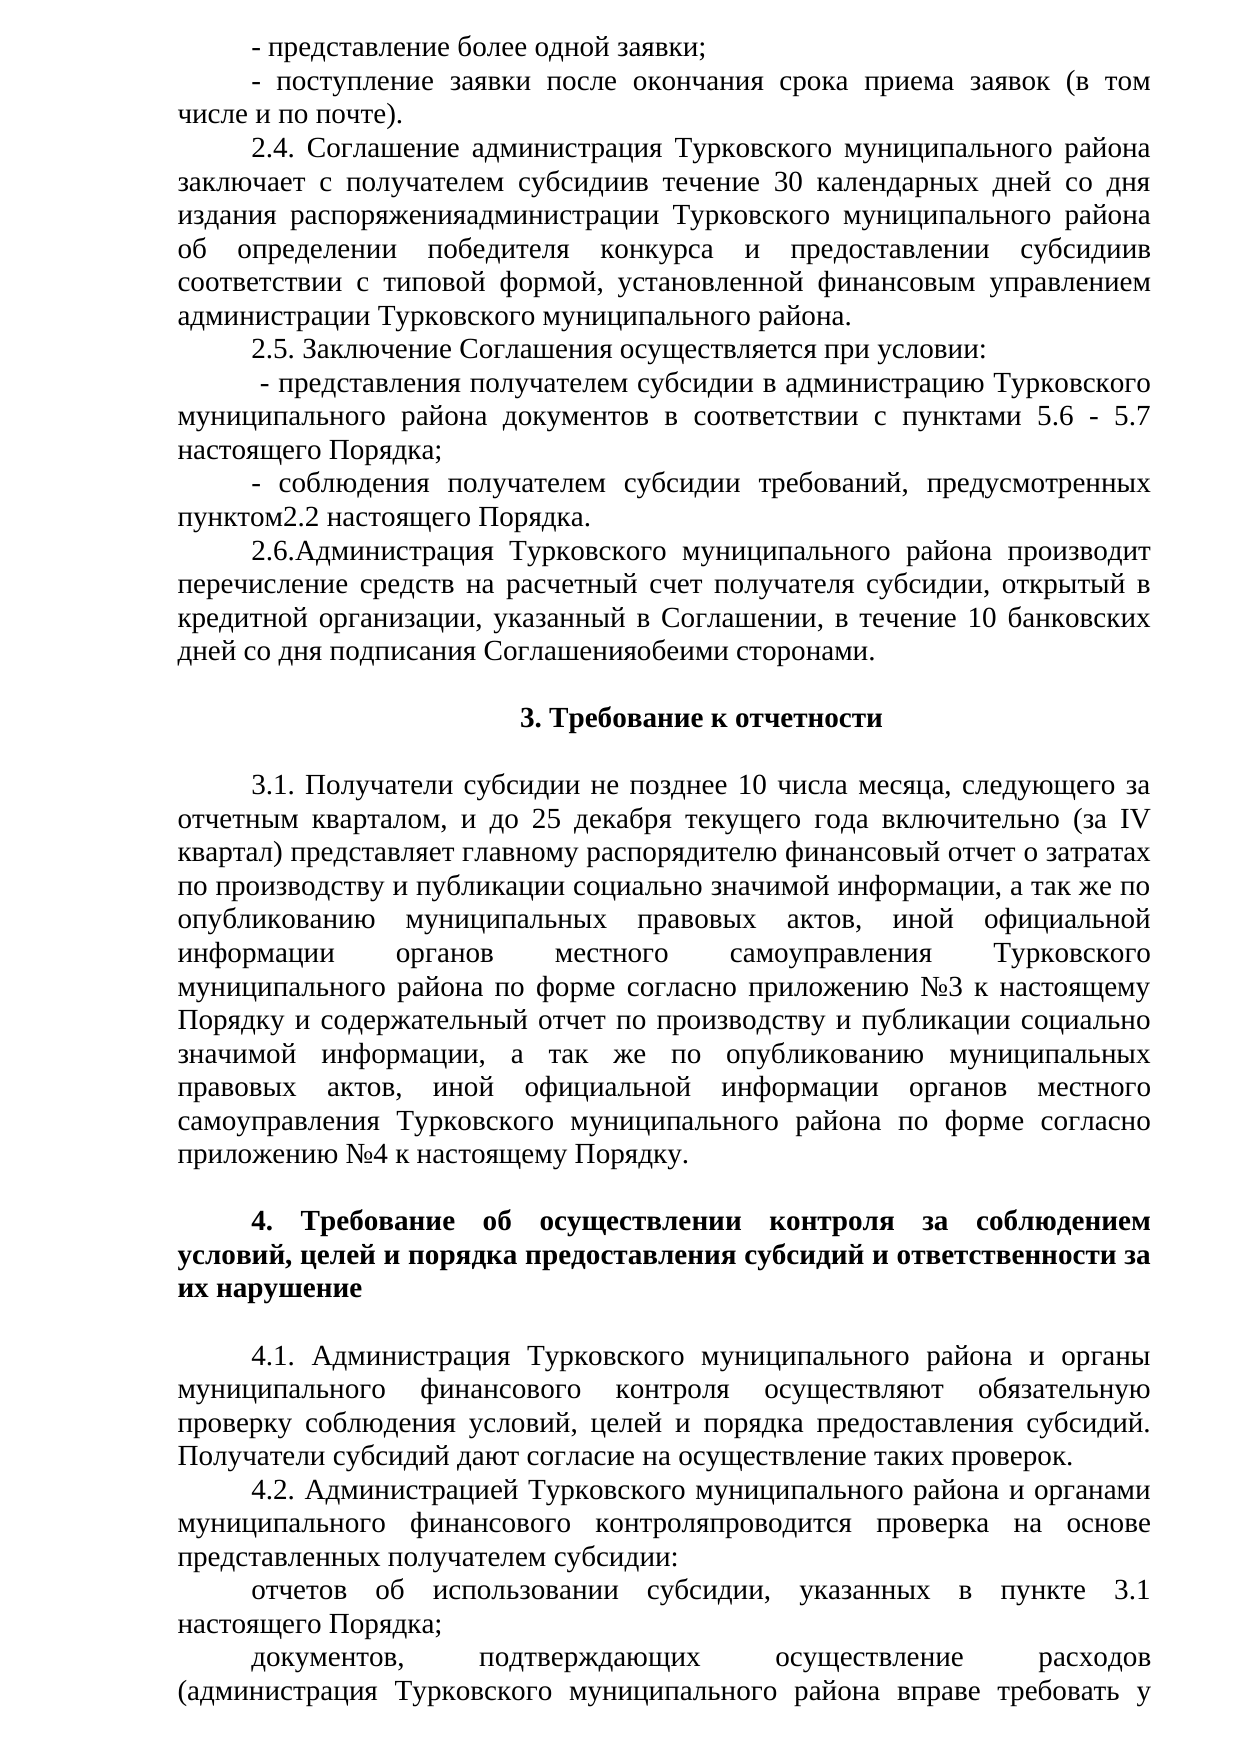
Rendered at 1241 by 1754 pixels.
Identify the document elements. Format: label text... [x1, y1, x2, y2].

text 2.6.Администрация Турковского муниципального района производит перечисление средств на расчетный счет получателя субсидии, открытый в кредитной организации, указанный в Соглашении, в течение 10 банковских дней со дня подписания Соглашенияобеими сторонами. [177, 533, 1152, 667]
text 4.2. Администрацией Турковского муниципального района и органами муниципального финансового контроляпроводится проверка на основе представленных получателем субсидии: [177, 1472, 1152, 1572]
text - представление более одной заявки; [177, 29, 1152, 63]
text 3. Требование к отчетности [177, 700, 1152, 734]
text - поступление заявки после окончания срока приема заявок (в том числе и по почте). [177, 63, 1152, 130]
text - соблюдения получателем субсидии требований, предусмотренных пунктом2.2 настоящего Порядка. [177, 466, 1152, 533]
text 2.4. Соглашение администрация Турковского муниципального района заключает с получателем субсидиив течение 30 календарных дней со дня издания распоряженияадминистрации Турковского муниципального района об определении победителя конкурса и предоставлении субсидиив соответствии с типовой формой, установленной финансовым управлением администрации Турковского муниципального района. [177, 130, 1152, 331]
text 4. Требование об осуществлении контроля за соблюдением условий, целей и порядка предоставления субсидий и ответственности за их нарушение [177, 1203, 1152, 1304]
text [177, 1639, 1152, 1707]
text - представления получателем субсидии в администрацию Турковского муниципального района документов в соответствии с пунктами 5.6 - 5.7 настоящего Порядка; [177, 365, 1152, 466]
text отчетов об использовании субсидии, указанных в пункте 3.1 настоящего Порядка; [177, 1572, 1152, 1639]
text 2.5. Заключение Соглашения осуществляется при условии: [177, 331, 1152, 365]
text 3.1. Получатели субсидии не позднее 10 числа месяца, следующего за отчетным кварталом, и до 25 декабря текущего года включительно (за IV квартал) представляет главному распорядителю финансовый отчет о затратах по производству и публикации социально значимой информации, а так же по опубликованию муниципальных правовых актов, иной официальной информации органов местного самоуправления Турковского муниципального района по форме согласно приложению №3 к настоящему Порядку и содержательный отчет по производству и публикации социально значимой информации, а так же по опубликованию муниципальных правовых актов, иной официальной информации органов местного самоуправления Турковского муниципального района по форме согласно приложению №4 к настоящему Порядку. [177, 767, 1152, 1170]
text 4.1. Администрация Турковского муниципального района и органы муниципального финансового контроля осуществляют обязательную проверку соблюдения условий, целей и порядка предоставления субсидий. Получатели субсидий дают согласие на осуществление таких проверок. [177, 1338, 1152, 1472]
